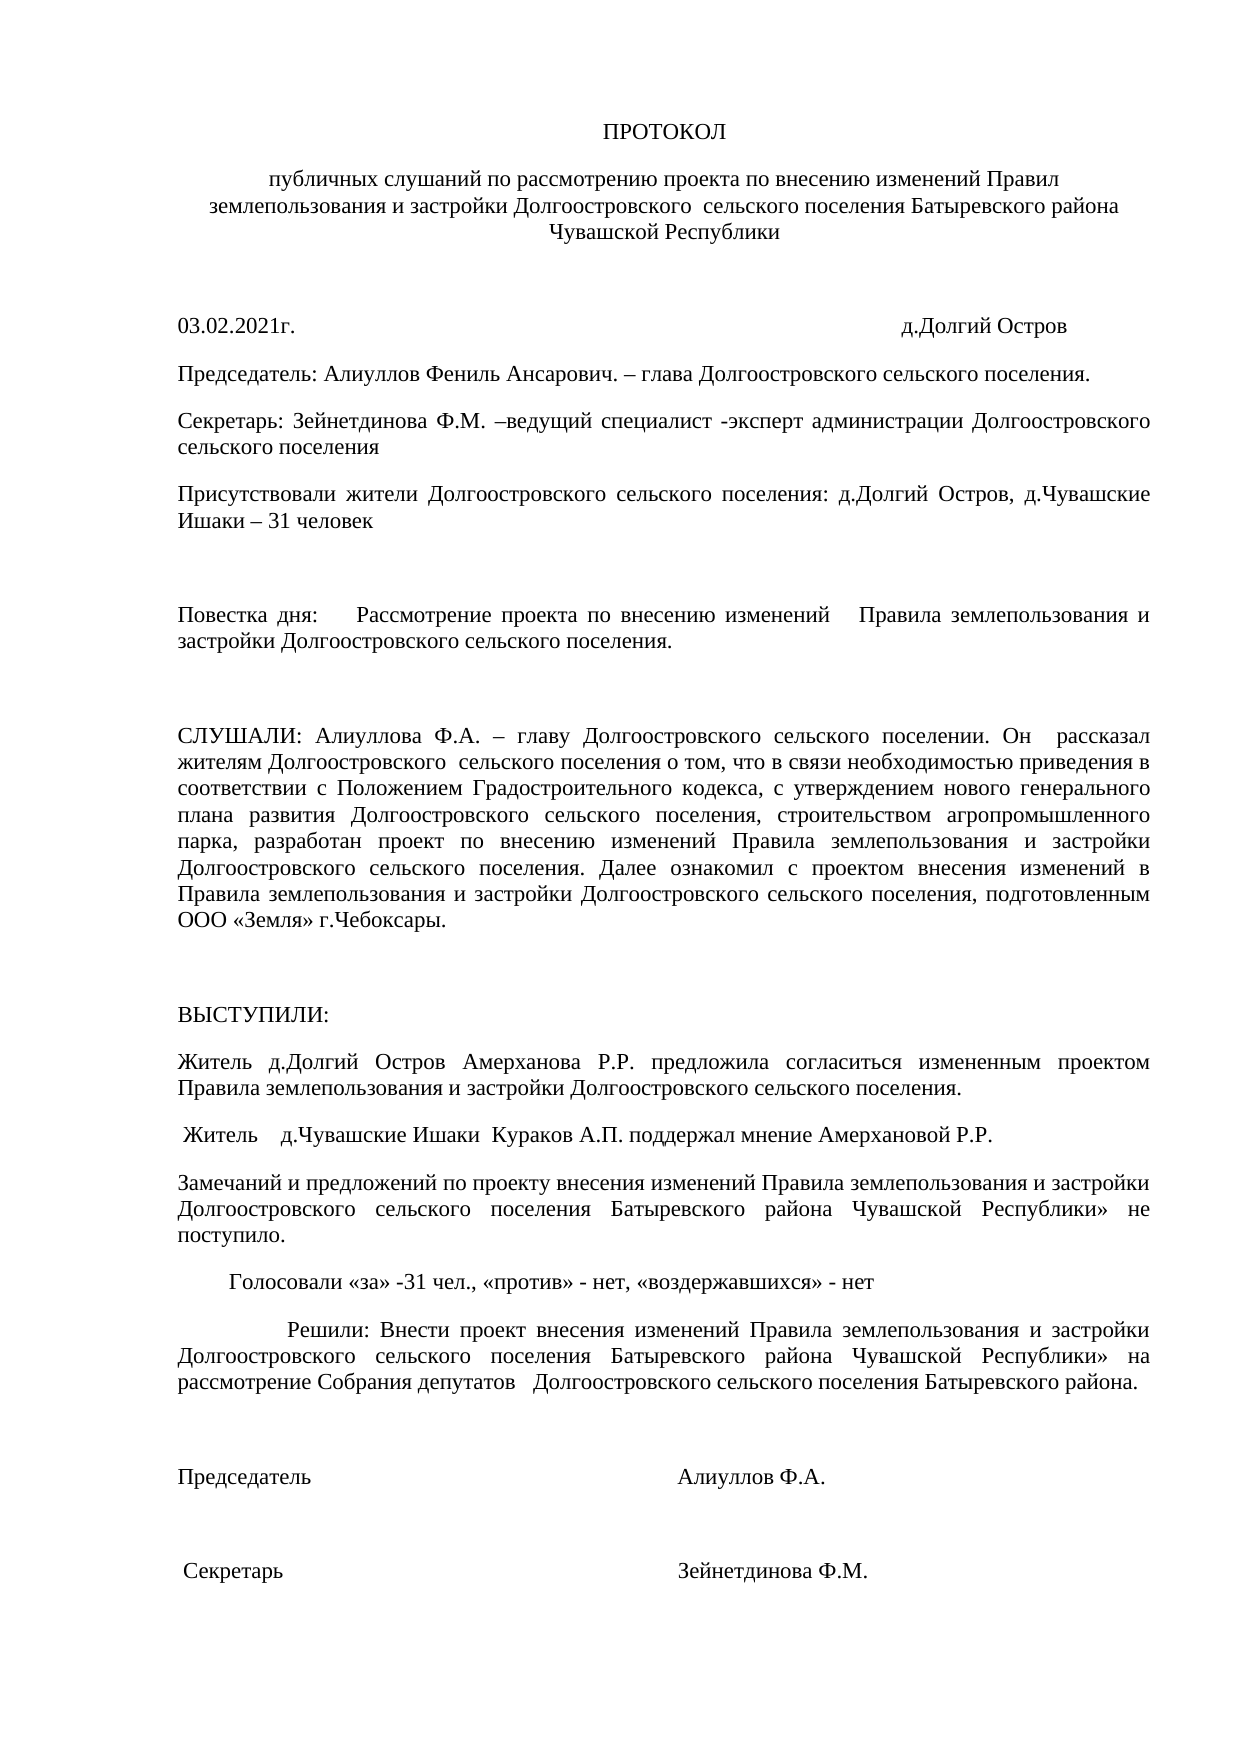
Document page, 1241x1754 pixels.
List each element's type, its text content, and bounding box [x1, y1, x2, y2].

text Повестка дня: Рассмотрение проекта по внесению изменений Правила землепользования и застройки Долгоостровского сельского поселения. [177, 601, 1152, 654]
text Замечаний и предложений по проекту внесения изменений Правила землепользования и застройки Долгоостровского сельского поселения Батыревского района Чувашской Республики» не поступило. [177, 1168, 1152, 1248]
text Секретарь: Зейнетдинова Ф.М. –ведущий специалист -эксперт администрации Долгоостровского сельского поселения [177, 407, 1152, 459]
text Житель д.Чувашские Ишаки Кураков А.П. поддержал мнение Амерхановой Р.Р. [177, 1121, 1152, 1148]
text Председатель Алиуллов Ф.А. [177, 1463, 1152, 1489]
text ПРОТОКОЛ [177, 118, 1152, 144]
text публичных слушаний по рассмотрению проекта по внесению изменений Правил землепользования и застройки Долгоостровского сельского поселения Батыревского района Чувашской Республики [177, 165, 1152, 244]
text Председатель: Алиуллов Фениль Ансарович. – глава Долгоостровского сельского поселения. [177, 359, 1152, 386]
text Секретарь Зейнетдинова Ф.М. [177, 1557, 1152, 1583]
text Житель д.Долгий Остров Амерханова Р.Р. предложила согласиться измененным проектом Правила землепользования и застройки Долгоостровского сельского поселения. [177, 1048, 1152, 1101]
text Голосовали «за» -31 чел., «против» - нет, «воздержавшихся» - нет [177, 1268, 1152, 1295]
text 03.02.2021г. д.Долгий Остров [177, 312, 1152, 339]
text Решили: Внести проект внесения изменений Правила землепользования и застройки Долгоостровского сельского поселения Батыревского района Чувашской Республики» на рассмотрение Собрания депутатов Долгоостровского сельского поселения Батыревского района. [177, 1316, 1152, 1395]
text СЛУШАЛИ: Алиуллова Ф.А. – главу Долгоостровского сельского поселении. Он рассказал жителям Долгоостровского сельского поселения о том, что в связи необходимостью приведения в соответствии с Положением Градостроительного кодекса, с утверждением нового генерального плана развития Долгоостровского сельского поселения, строительством агропромышленного парка, разработан проект по внесению изменений Правила землепользования и застройки Долгоостровского сельского поселения. Далее ознакомил с проектом внесения изменений в Правила землепользования и застройки Долгоостровского сельского поселения, подготовленным ООО «Земля» г.Чебоксары. [177, 722, 1152, 933]
text Присутствовали жители Долгоостровского сельского поселения: д.Долгий Остров, д.Чувашские Ишаки – 31 человек [177, 480, 1152, 533]
text ВЫСТУПИЛИ: [177, 1001, 1152, 1027]
